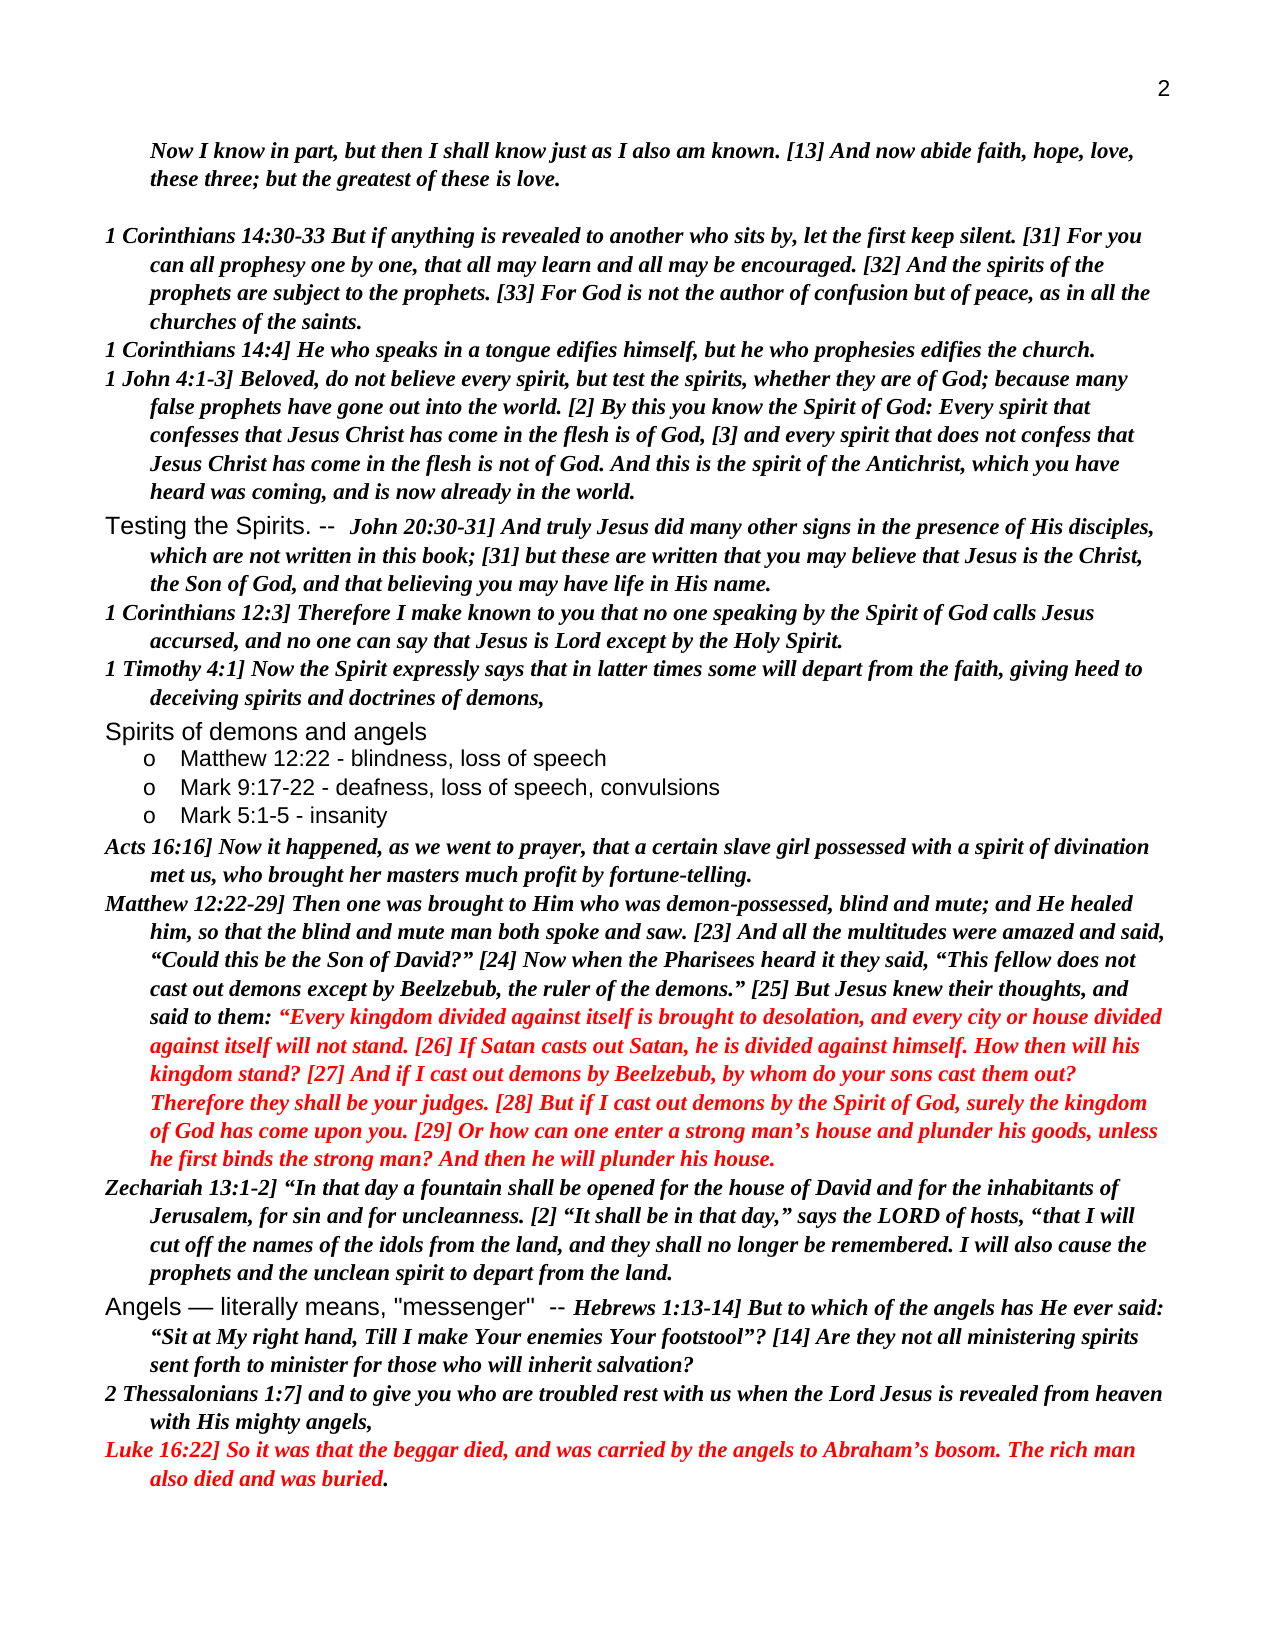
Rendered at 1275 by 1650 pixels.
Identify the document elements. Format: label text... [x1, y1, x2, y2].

text Acts 16:16] Now it happened, as we went to prayer, that a certain slave girl possessed with a spirit of divination met us, who brought her masters much profit by fortune-telling. [105, 831, 1170, 887]
text Luke 16:22] So it was that the beggar died, and was carried by the angels to Abraham’s bosom. The rich man also died and was buried. [105, 1434, 1170, 1491]
text Angels — literally means, "messenger" -- Hebrews 1:13-14] But to which of the angels has He ever said: “Sit at My right hand, Till I make Your enemies Your footstool”? [14] Are they not all ministering spirits sent forth to minister for those who will inherit salvation? [105, 1292, 1170, 1377]
text 2 Thessalonians 1:7] and to give you who are troubled rest with us when the Lord Jesus is revealed from heaven with His mighty angels, [105, 1377, 1170, 1434]
text Spirits of demons and angels [105, 717, 1170, 745]
text 1 Corinthians 14:30-33 But if anything is revealed to another who sits by, let the first keep silent. [31] For you can all prophesy one by one, that all may learn and all may be encouraged. [32] And the spirits of the prophets are subject to the prophets. [33] For God is not the author of confusion but of peace, as in all the churches of the saints. [105, 220, 1170, 334]
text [105, 135, 1170, 192]
text 1 Corinthians 12:3] Therefore I make known to you that no one speaking by the Spirit of God calls Jesus accursed, and no one can say that Jesus is Lord except by the Holy Spirit. [105, 597, 1170, 653]
list Mark 5:1-5 - insanity [142, 802, 1170, 831]
text 1 John 4:1-3] Beloved, do not believe every spirit, but test the spirits, whether they are of God; because many false prophets have gone out into the world. [2] By this you know the Spirit of God: Every spirit that confesses that Jesus Christ has come in the flesh is of God, [3] and every spirit that does not confess that Jesus Christ has come in the flesh is not of God. And this is the spirit of the Antichrist, which you have heard was coming, and is now already in the world. [105, 362, 1170, 505]
list Matthew 12:22 - blindness, loss of speech [142, 745, 1170, 774]
text 1 Timothy 4:1] Now the Spirit expressly says that in latter times some will depart from the faith, giving heed to deceiving spirits and doctrines of demons, [105, 653, 1170, 710]
text Testing the Spirits. -- John 20:30-31] And truly Jesus did many other signs in the presence of His disciples, which are not written in this book; [31] but these are written that you may believe that Jesus is the Christ, the Son of God, and that believing you may have life in His name. [105, 511, 1170, 597]
text Matthew 12:22-29] Then one was brought to Him who was demon-possessed, blind and mute; and He healed him, so that the blind and mute man both spoke and saw. [23] And all the multitudes were amazed and said, “Could this be the Son of David?” [24] Now when the Pharisees heard it they said, “This fellow does not cast out demons except by Beelzebub, the ruler of the demons.” [25] But Jesus knew their thoughts, and said to them: “Every kingdom divided against itself is brought to desolation, and every city or house divided against itself will not stand. [26] If Satan casts out Satan, he is divided against himself. How then will his kingdom stand? [27] And if I cast out demons by Beelzebub, by whom do your sons cast them out? Therefore they shall be your judges. [28] But if I cast out demons by the Spirit of God, surely the kingdom of God has come upon you. [29] Or how can one enter a strong man’s house and plunder his goods, unless he first binds the strong man? And then he will plunder his house. [105, 887, 1170, 1172]
text Zechariah 13:1-2] “In that day a fountain shall be opened for the house of David and for the inhabitants of Jerusalem, for sin and for uncleanness. [2] “It shall be in that day,” says the LORD of hosts, “that I will cut off the names of the idols from the land, and they shall no longer be remembered. I will also cause the prophets and the unclean spirit to depart from the land. [105, 1172, 1170, 1286]
text 1 Corinthians 14:4] He who speaks in a tongue edifies himself, but he who prophesies edifies the church. [105, 334, 1170, 362]
list Mark 9:17-22 - deafness, loss of speech, convulsions [142, 774, 1170, 802]
